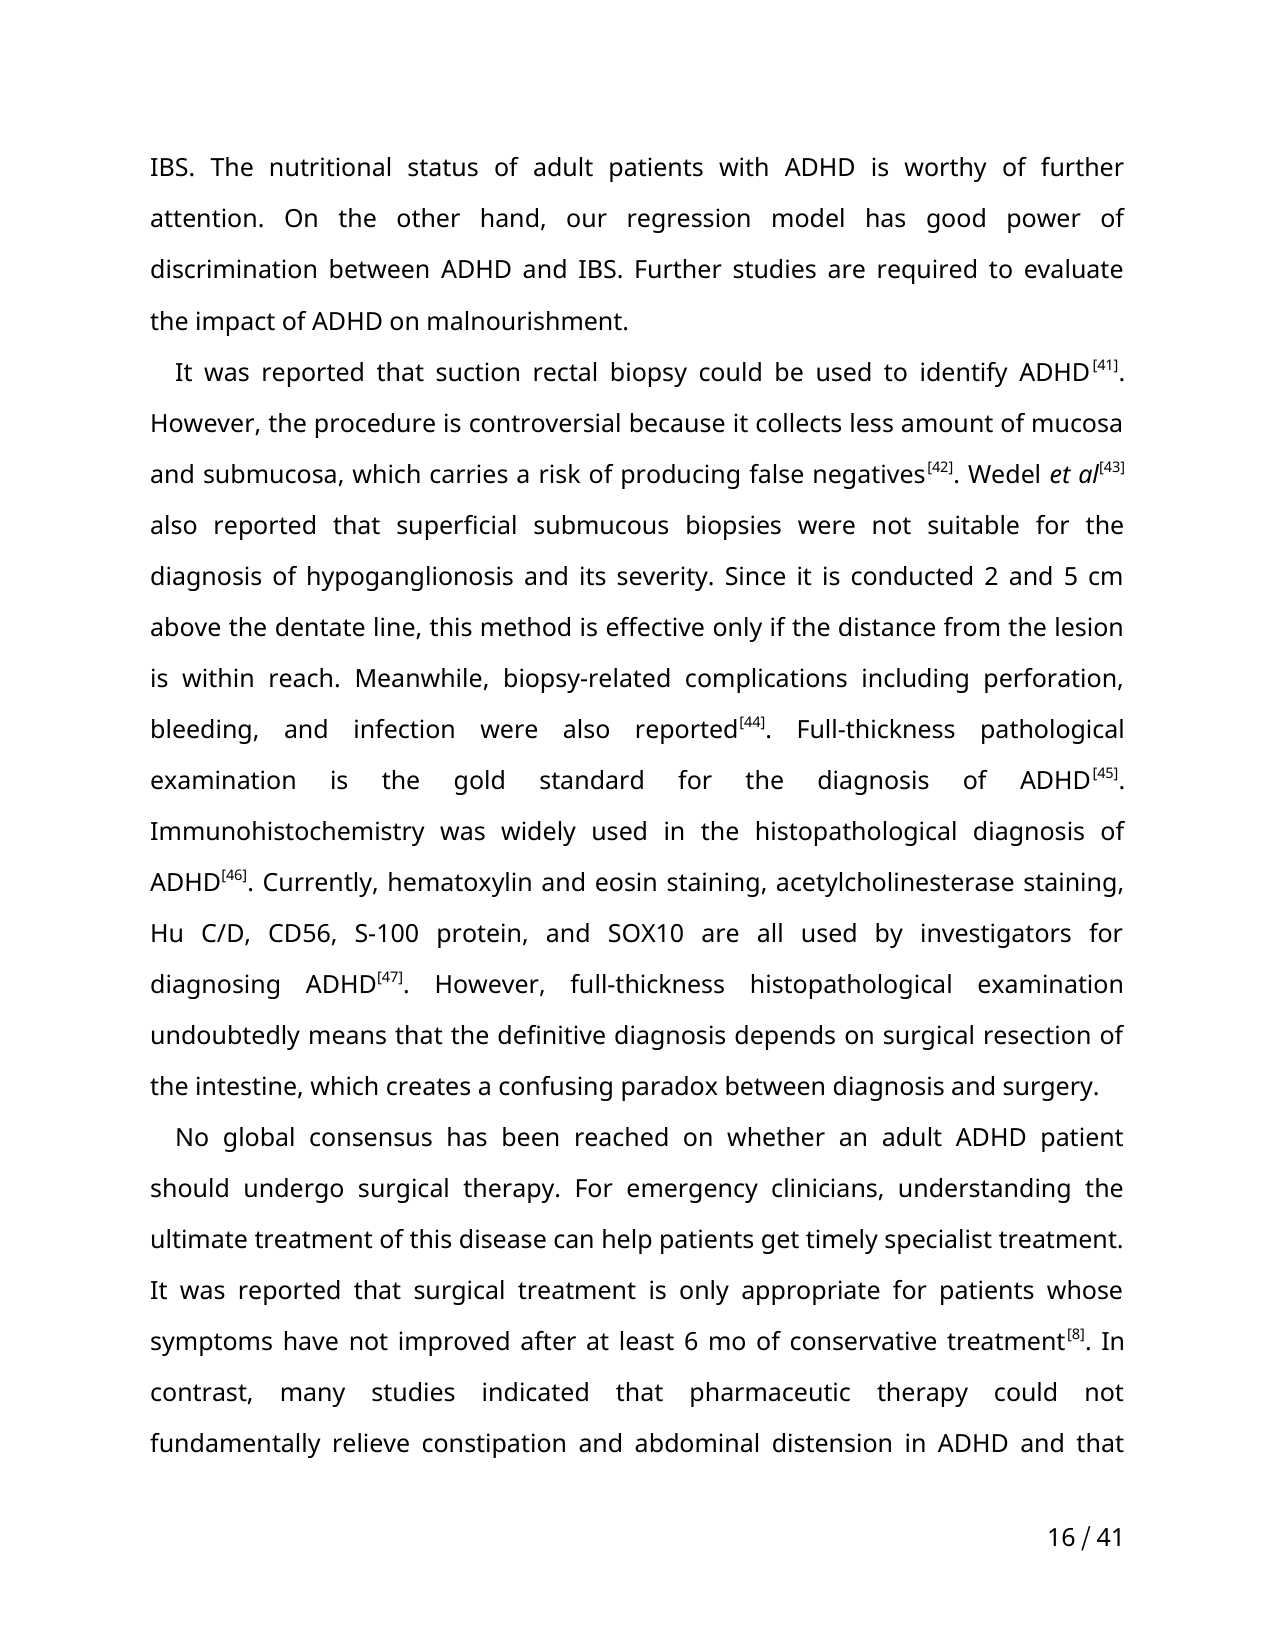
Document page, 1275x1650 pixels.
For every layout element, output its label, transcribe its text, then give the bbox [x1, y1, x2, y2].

text It was reported that suction rectal biopsy could be used to identify ADHD[41]. However, the procedure is controversial because it collects less amount of mucosa and submucosa, which carries a risk of producing false negatives[42]. Wedel et al[43] also reported that superficial submucous biopsies were not suitable for the diagnosis of hypoganglionosis and its severity. Since it is conducted 2 and 5 cm above the dentate line, this method is effective only if the distance from the lesion is within reach. Meanwhile, biopsy-related complications including perforation, bleeding, and infection were also reported[44]. Full-thickness pathological examination is the gold standard for the diagnosis of ADHD[45]. Immunohistochemistry was widely used in the histopathological diagnosis of ADHD[46]. Currently, hematoxylin and eosin staining, acetylcholinesterase staining, Hu C/D, CD56, S-100 protein, and SOX10 are all used by investigators for diagnosing ADHD[47]. However, full-thickness histopathological examination undoubtedly means that the definitive diagnosis depends on surgical resection of the intestine, which creates a confusing paradox between diagnosis and surgery. [150, 354, 1125, 1103]
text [150, 150, 1125, 337]
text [150, 1120, 1125, 1460]
